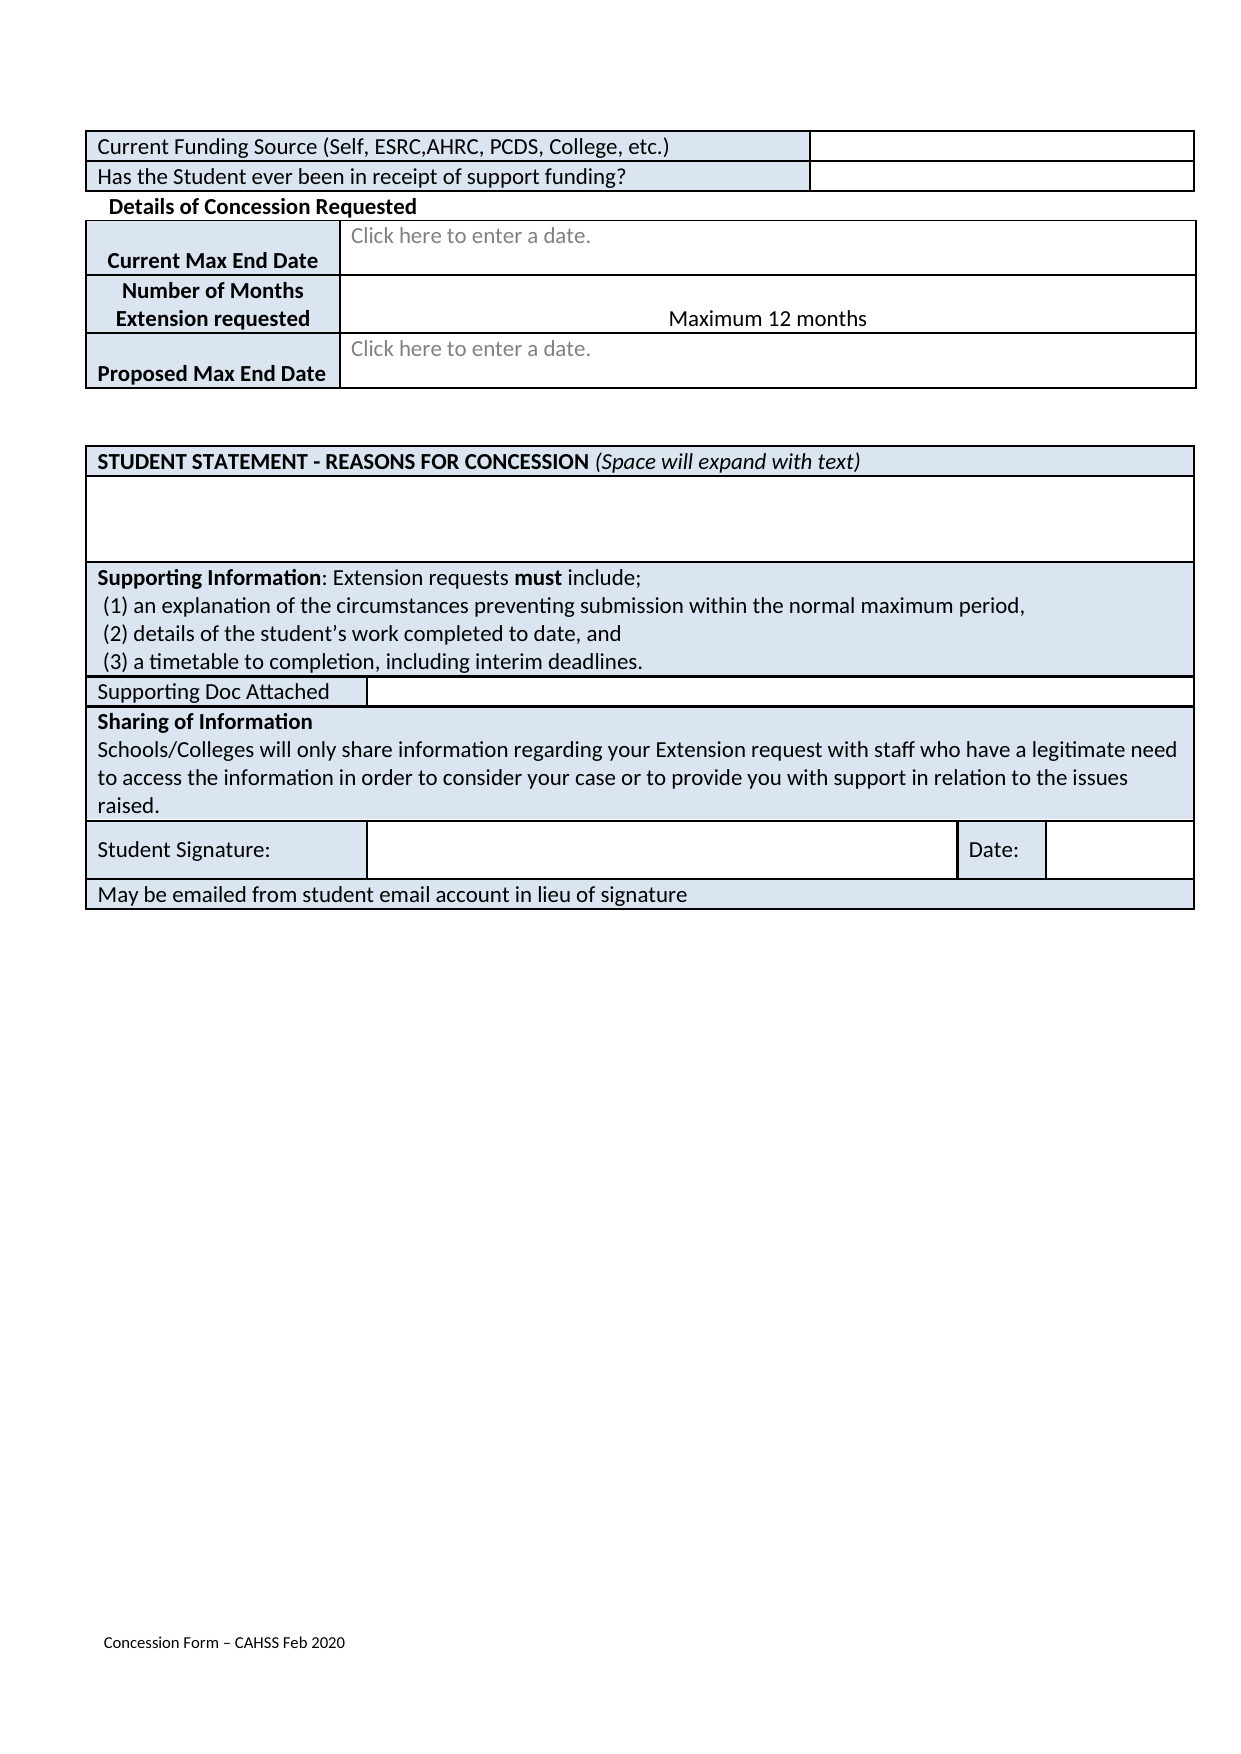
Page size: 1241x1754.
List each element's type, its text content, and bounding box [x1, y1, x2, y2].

table_cell Date: [959, 822, 1045, 878]
table_cell Supporting Doc Attached [87, 678, 366, 705]
table_cell [87, 477, 1193, 561]
table_header Current Max End Date [87, 221, 339, 274]
table_header [811, 132, 1193, 160]
table_cell Sharing of Information Schools/Colleges will only share information regarding your Extension request with staff who have a legitimate need to access the information in order to consider your case or to provide you with support in relation to the issues raised. [87, 708, 1193, 819]
table_cell Proposed Max End Date [87, 334, 339, 387]
table_header STUDENT STATEMENT - REASONS FOR CONCESSION (Space will expand with text) [87, 447, 1193, 475]
table_cell [811, 162, 1193, 190]
table_cell [1047, 822, 1193, 878]
table_cell [341, 334, 1195, 387]
text Details of Concession Requested [103, 192, 1211, 220]
table_cell Maximum 12 months [341, 276, 1195, 332]
table_cell Has the Student ever been in receipt of support funding? [87, 162, 809, 190]
table_cell [368, 678, 1193, 705]
table_cell May be emailed from student email account in lieu of signature [87, 880, 1193, 908]
table_cell Student Signature: [87, 822, 366, 878]
table_cell Number of Months Extension requested [87, 276, 339, 332]
table_cell Supporting Information: Extension requests must include; (1) an explanation of the circumstances preventing submission within the normal maximum period, (2) details of the student’s work completed to date, and (3) a timetable to completion, including interim deadlines. [87, 563, 1193, 675]
table_header Current Funding Source (Self, ESRC,AHRC, PCDS, College, etc.) [87, 132, 809, 160]
table_cell [368, 822, 956, 878]
table_header [341, 221, 1195, 274]
